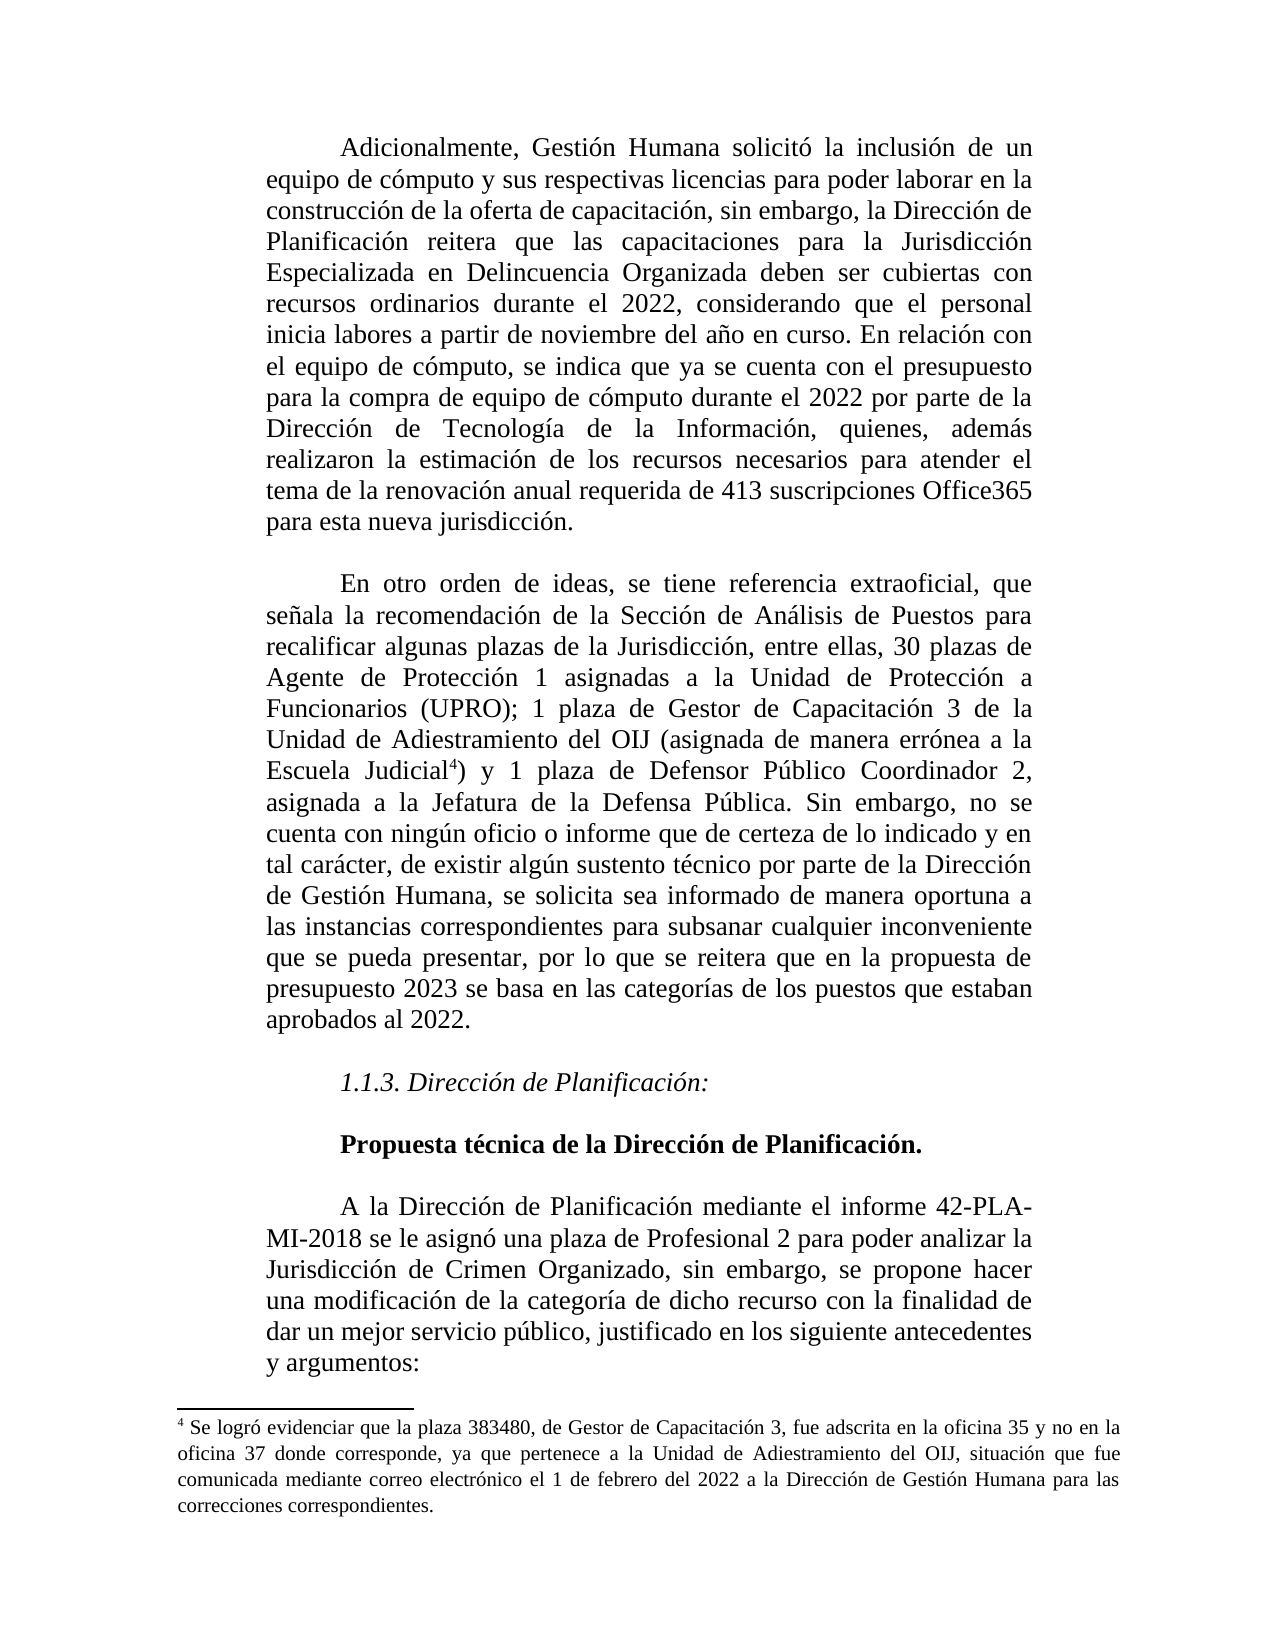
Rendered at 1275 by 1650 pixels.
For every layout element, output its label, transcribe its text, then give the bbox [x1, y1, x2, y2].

text A la Dirección de Planificación mediante el informe 42-PLA-MI-2018 se le asignó una plaza de Profesional 2 para poder analizar la Jurisdicción de Crimen Organizado, sin embargo, se propone hacer una modificación de la categoría de dicho recurso con la finalidad de dar un mejor servicio público, justificado en los siguiente antecedentes y argumentos: [266, 1191, 1033, 1377]
text Propuesta técnica de la Dirección de Planificación. [266, 1128, 1033, 1159]
text En otro orden de ideas, se tiene referencia extraoficial, que señala la recomendación de la Sección de Análisis de Puestos para recalificar algunas plazas de la Jurisdicción, entre ellas, 30 plazas de Agente de Protección 1 asignadas a la Unidad de Protección a Funcionarios (UPRO); 1 plaza de Gestor de Capacitación 3 de la Unidad de Adiestramiento del OIJ (asignada de manera errónea a la Escuela Judicial) y 1 plaza de Defensor Público Coordinador 2, asignada a la Jefatura de la Defensa Pública. Sin embargo, no se cuenta con ningún oficio o informe que de certeza de lo indicado y en tal carácter, de existir algún sustento técnico por parte de la Dirección de Gestión Humana, se solicita sea informado de manera oportuna a las instancias correspondientes para subsanar cualquier inconveniente que se pueda presentar, por lo que se reitera que en la propuesta de presupuesto 2023 se basa en las categorías de los puestos que estaban aprobados al 2022. [266, 568, 1033, 1035]
text 1.1.3. Dirección de Planificación: [266, 1066, 1033, 1097]
text Adicionalmente, Gestión Humana solicitó la inclusión de un equipo de cómputo y sus respectivas licencias para poder laborar en la construcción de la oferta de capacitación, sin embargo, la Dirección de Planificación reitera que las capacitaciones para la Jurisdicción Especializada en Delincuencia Organizada deben ser cubiertas con recursos ordinarios durante el 2022, considerando que el personal inicia labores a partir de noviembre del año en curso. En relación con el equipo de cómputo, se indica que ya se cuenta con el presupuesto para la compra de equipo de cómputo durante el 2022 por parte de la Dirección de Tecnología de la Información, quienes, además realizaron la estimación de los recursos necesarios para atender el tema de la renovación anual requerida de 413 suscripciones Office365 para esta nueva jurisdicción. [266, 132, 1033, 536]
